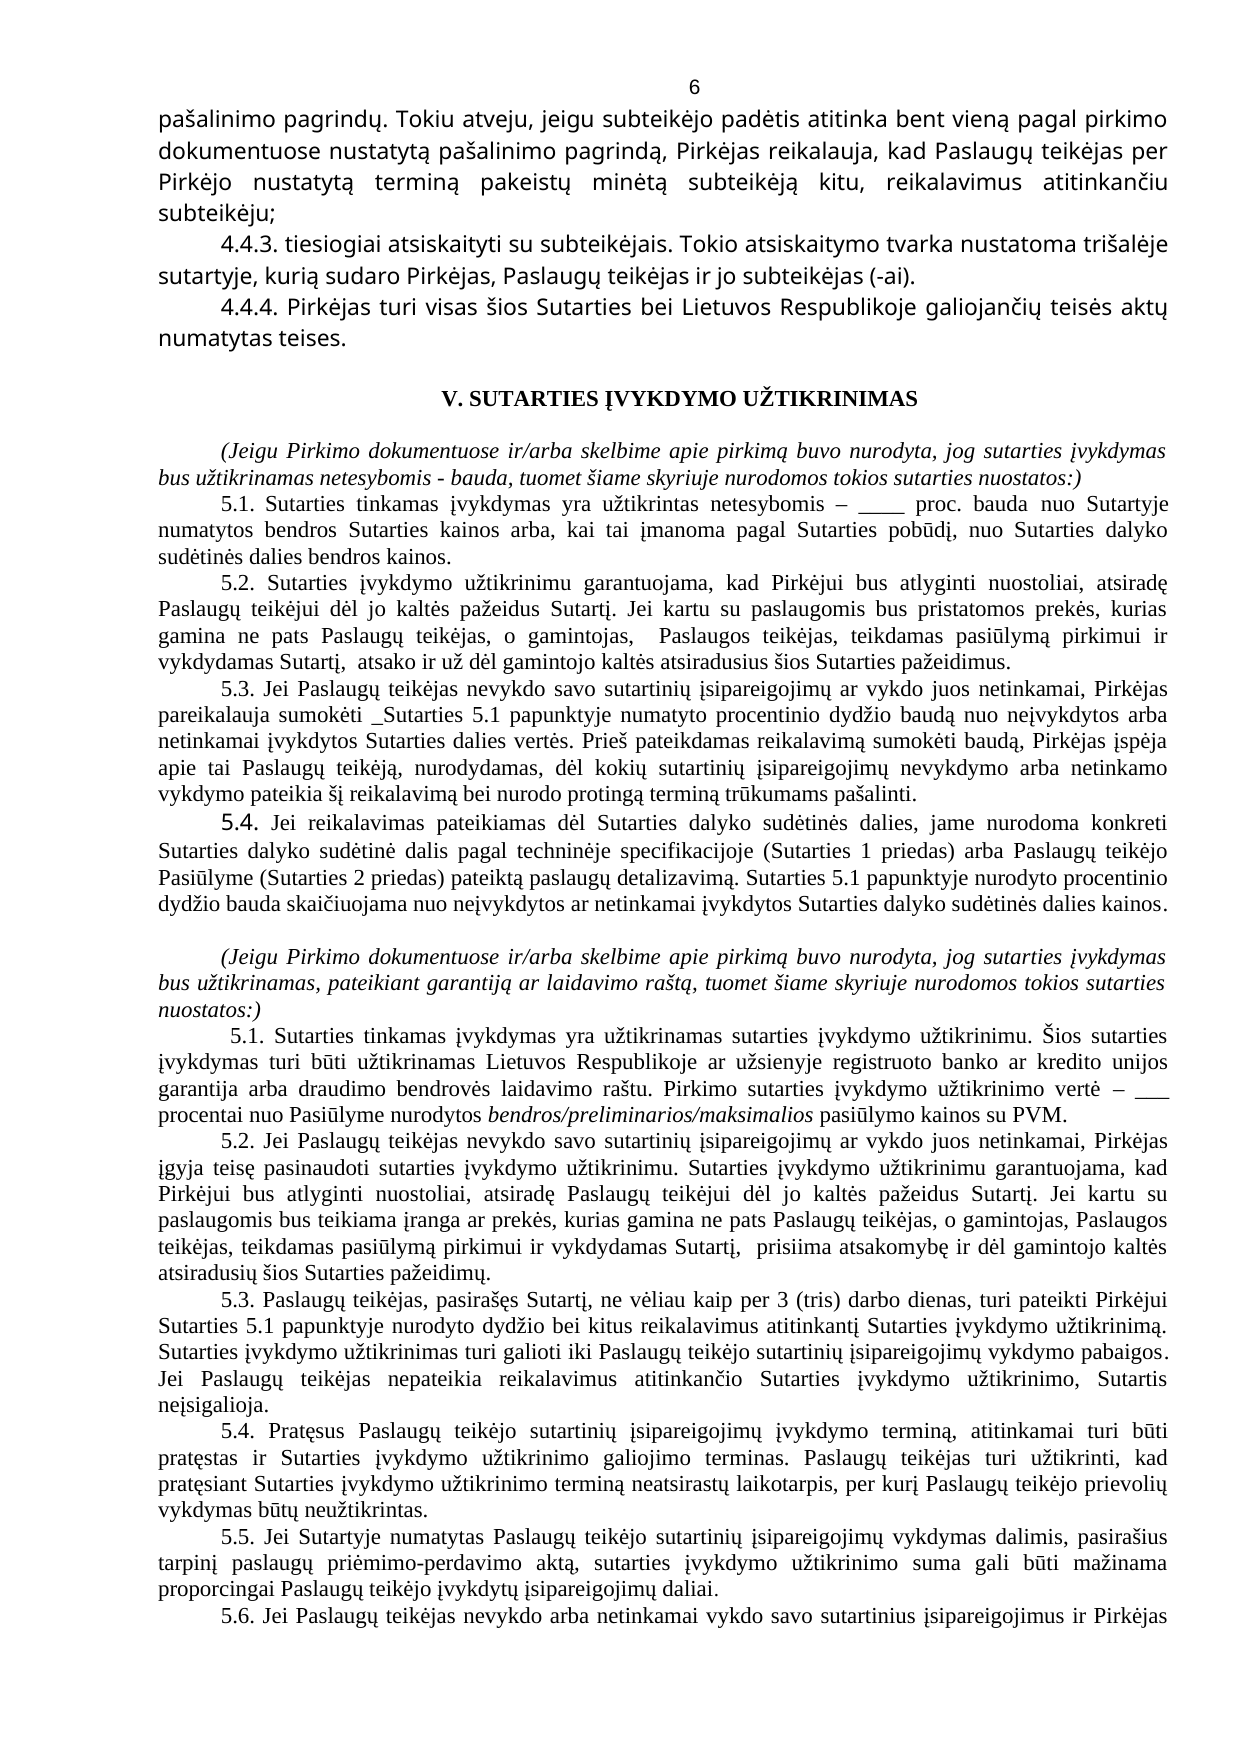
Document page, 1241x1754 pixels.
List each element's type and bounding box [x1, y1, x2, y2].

table_cell [147, 104, 1180, 385]
table_cell [147, 385, 1180, 1628]
